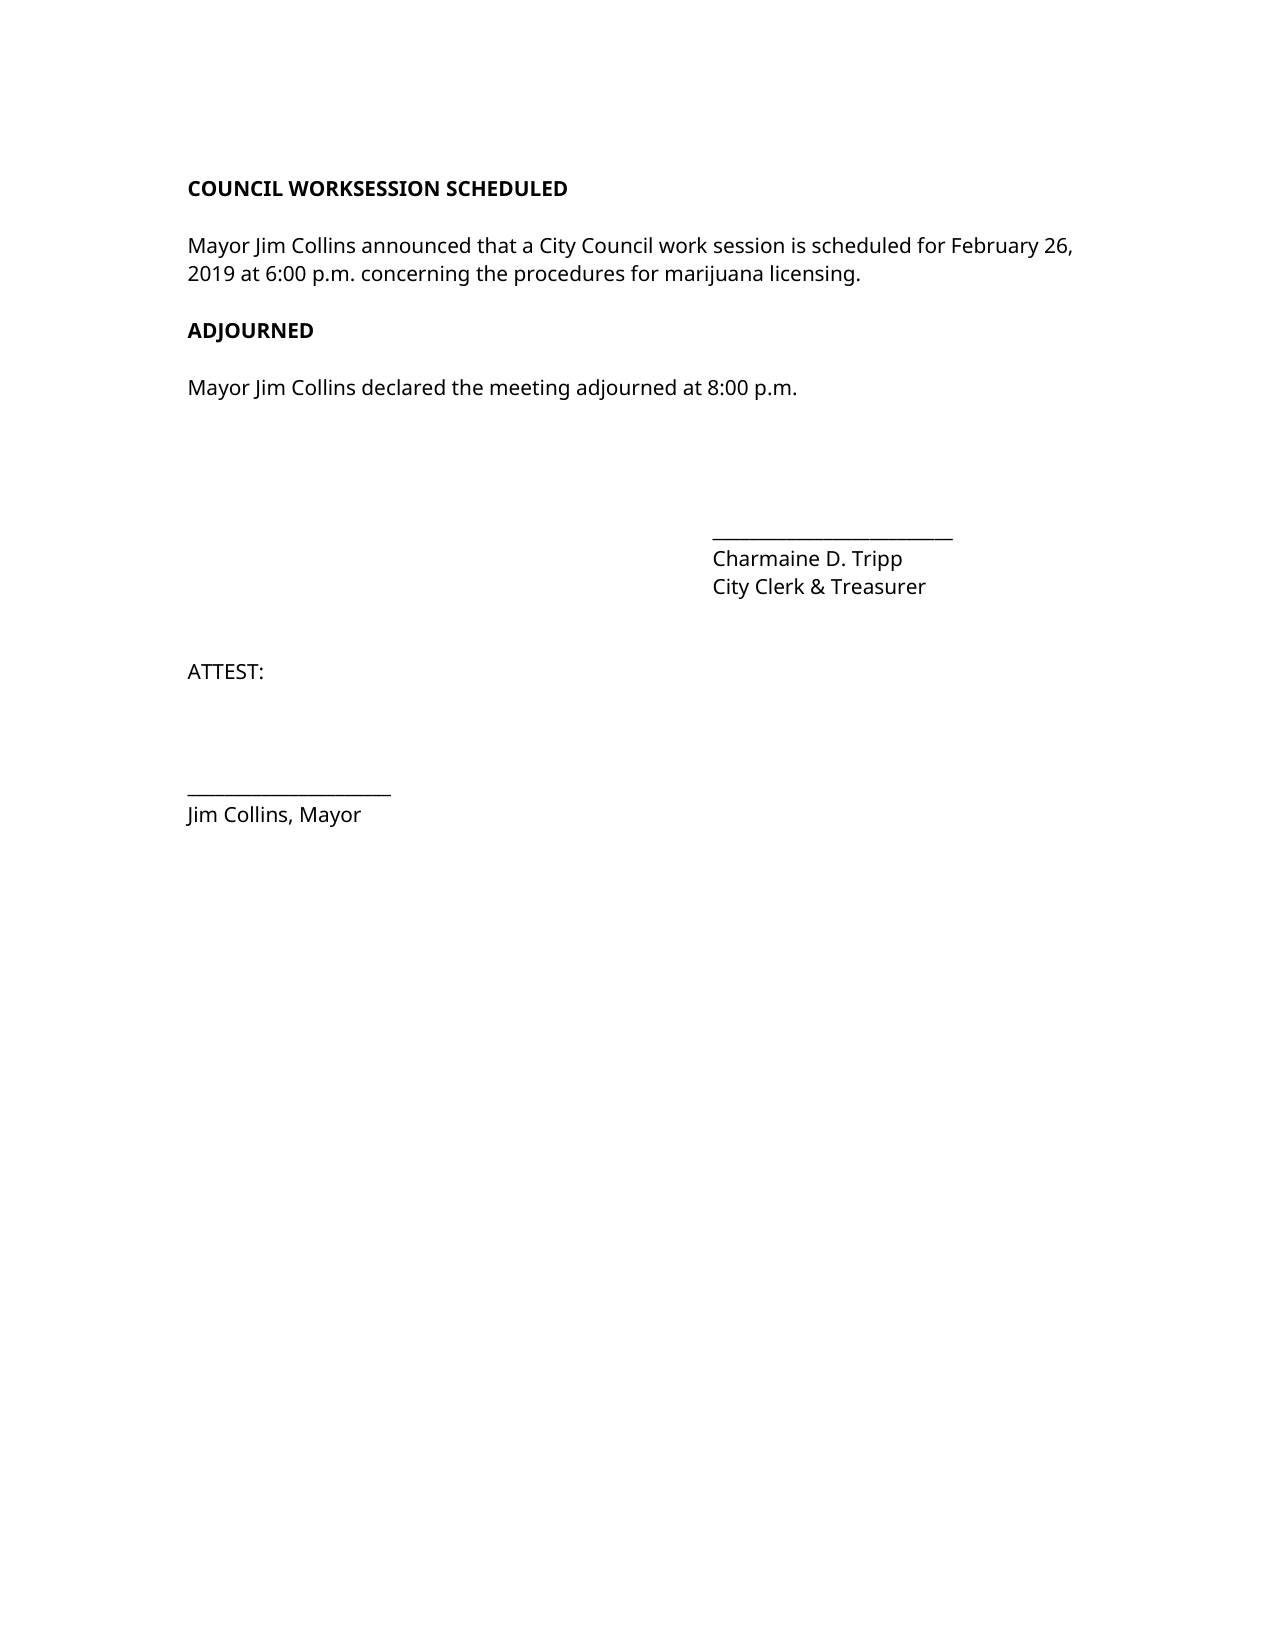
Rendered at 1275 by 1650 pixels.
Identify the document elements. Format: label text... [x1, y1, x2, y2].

text Jim Collins, Mayor [187, 800, 1087, 828]
subtitle ADJOURNED [187, 316, 1087, 345]
text COUNCIL WORKSESSION SCHEDULED [187, 174, 1087, 202]
text ______________________ [187, 771, 1087, 800]
text ATTEST: [187, 657, 1087, 686]
text Mayor Jim Collins declared the meeting adjourned at 8:00 p.m. [187, 373, 1087, 402]
text __________________________ [712, 515, 1087, 544]
text City Clerk & Treasurer [187, 572, 1087, 601]
text Mayor Jim Collins announced that a City Council work session is scheduled for February 26, 2019 at 6:00 p.m. concerning the procedures for marijuana licensing. [187, 231, 1087, 288]
text Charmaine D. Tripp [187, 544, 1087, 572]
